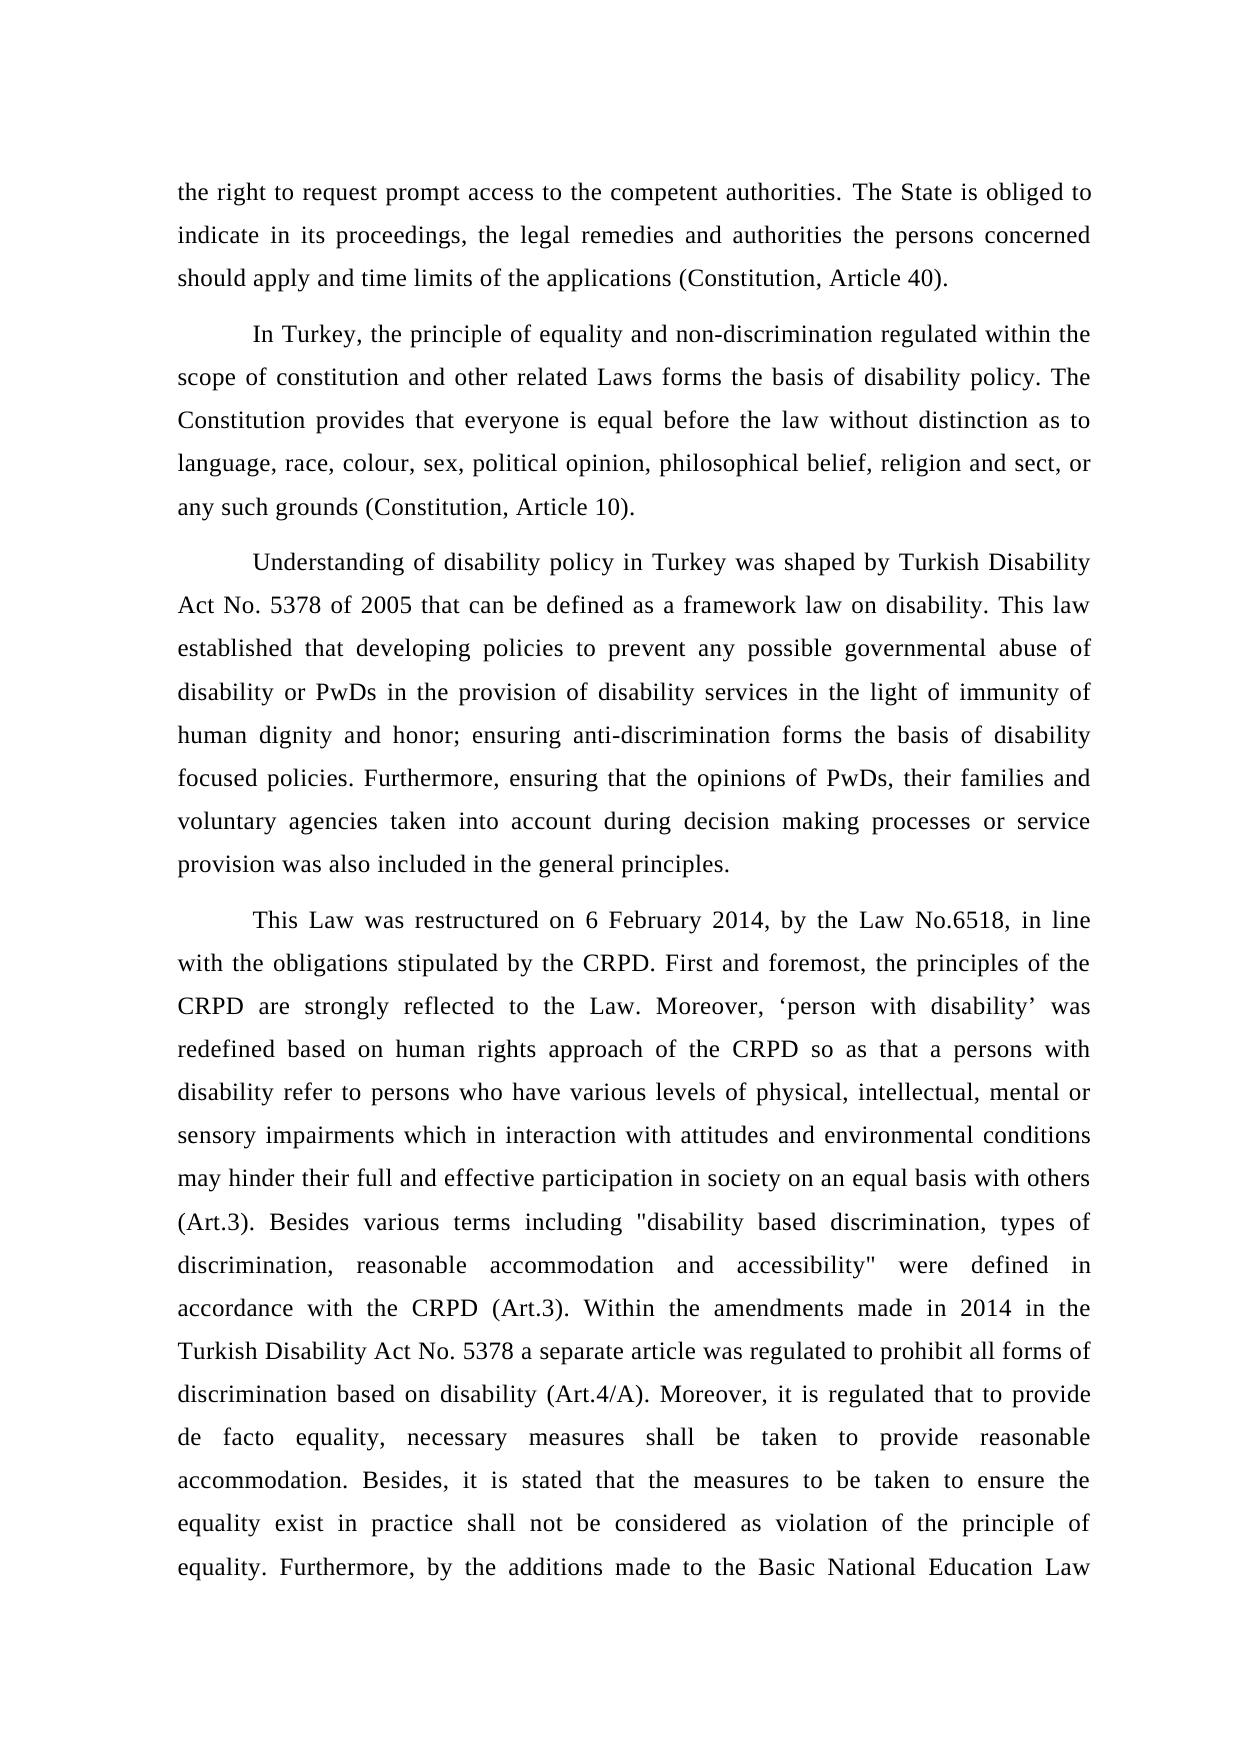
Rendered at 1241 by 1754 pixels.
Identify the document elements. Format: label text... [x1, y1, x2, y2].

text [177, 177, 1092, 292]
text In Turkey, the principle of equality and non-discrimination regulated within the scope of constitution and other related Laws forms the basis of disability policy. The Constitution provides that everyone is equal before the law without distinction as to language, race, colour, sex, political opinion, philosophical belief, religion and sect, or any such grounds (Constitution, Article 10). [177, 319, 1092, 520]
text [177, 905, 1092, 1580]
text Understanding of disability policy in Turkey was shaped by Turkish Disability Act No. 5378 of 2005 that can be defined as a framework law on disability. This law established that developing policies to prevent any possible governmental abuse of disability or PwDs in the provision of disability services in the light of immunity of human dignity and honor; ensuring anti-discrimination forms the basis of disability focused policies. Furthermore, ensuring that the opinions of PwDs, their families and voluntary agencies taken into account during decision making processes or service provision was also included in the general principles. [177, 547, 1092, 878]
